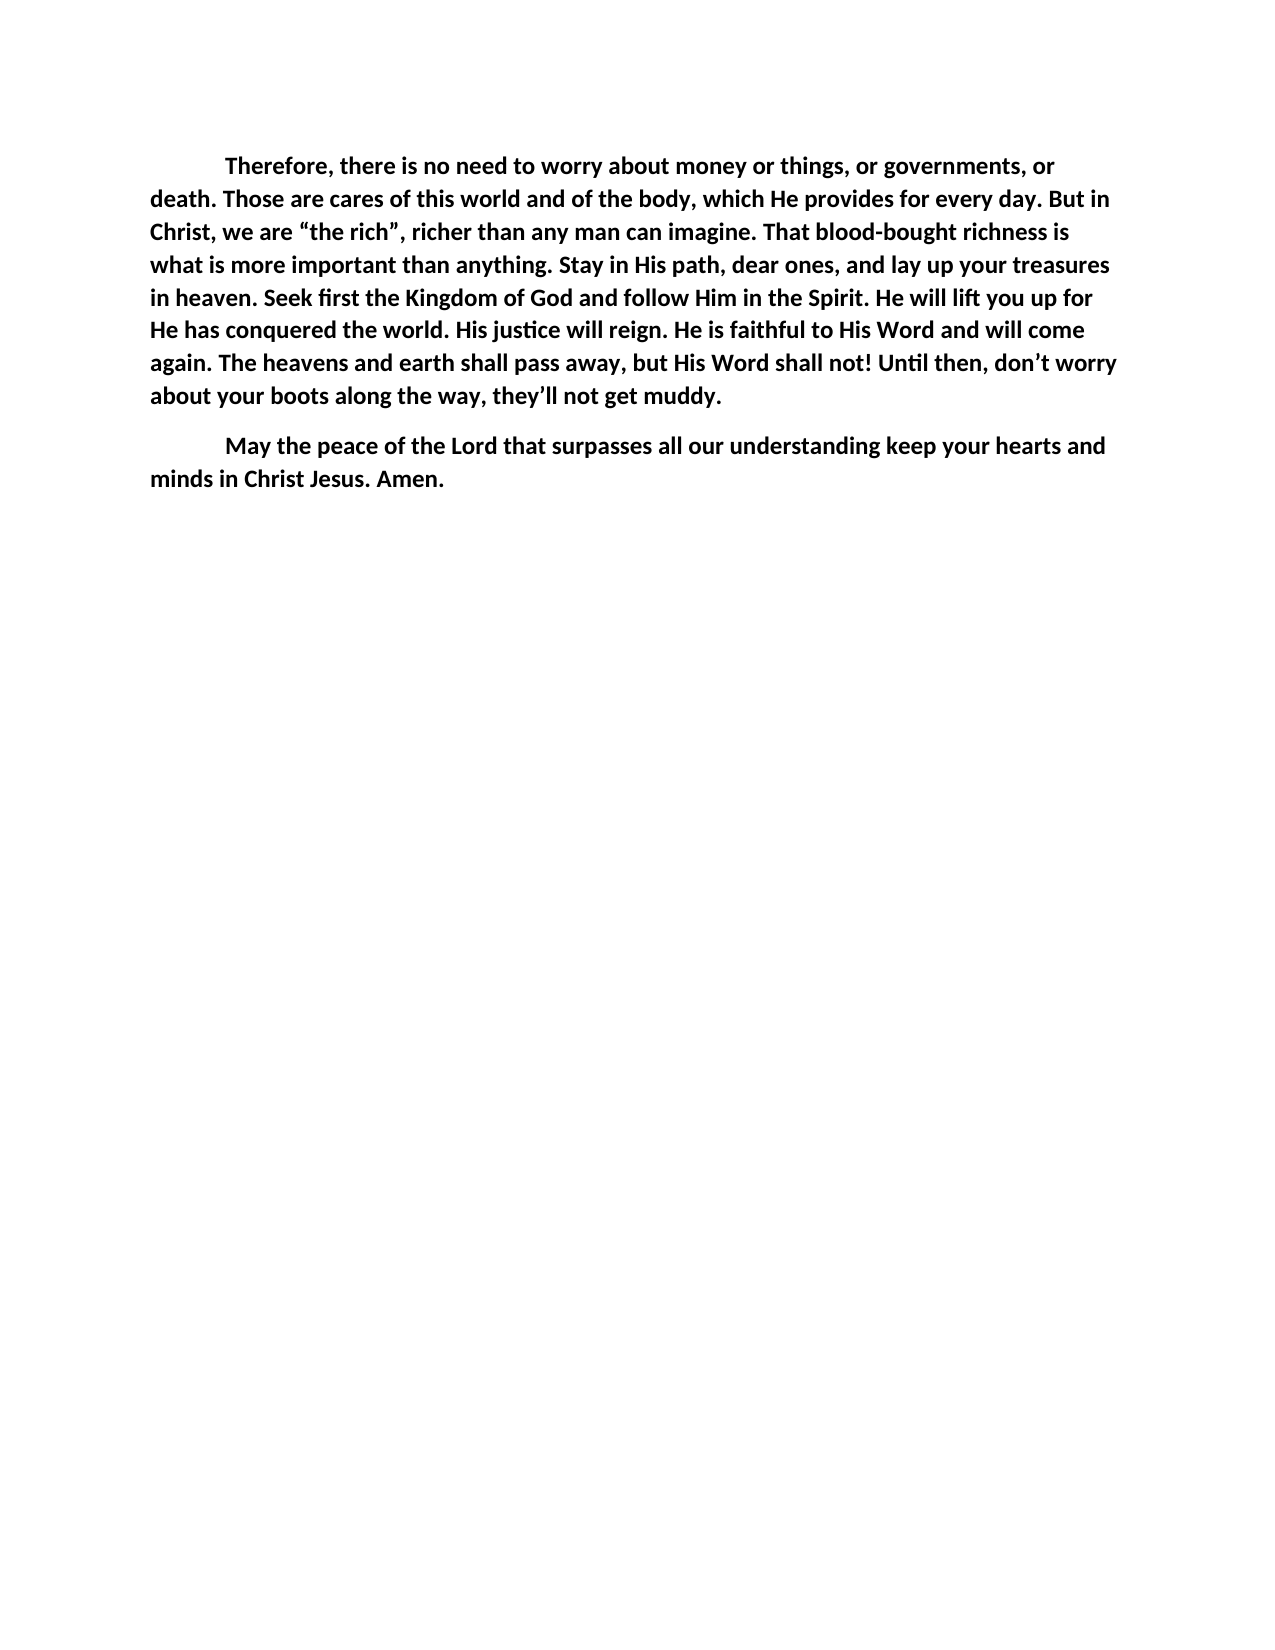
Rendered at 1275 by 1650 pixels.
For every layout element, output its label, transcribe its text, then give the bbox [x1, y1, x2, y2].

text May the peace of the Lord that surpasses all our understanding keep your hearts and minds in Christ Jesus. Amen. [150, 430, 1125, 493]
text Therefore, there is no need to worry about money or things, or governments, or death. Those are cares of this world and of the body, which He provides for every day. But in Christ, we are “the rich”, richer than any man can imagine. That blood-bought richness is what is more important than anything. Stay in His path, dear ones, and lay up your treasures in heaven. Seek first the Kingdom of God and follow Him in the Spirit. He will lift you up for He has conquered the world. His justice will reign. He is faithful to His Word and will come again. The heavens and earth shall pass away, but His Word shall not! Until then, don’t worry about your boots along the way, they’ll not get muddy. [150, 150, 1125, 411]
